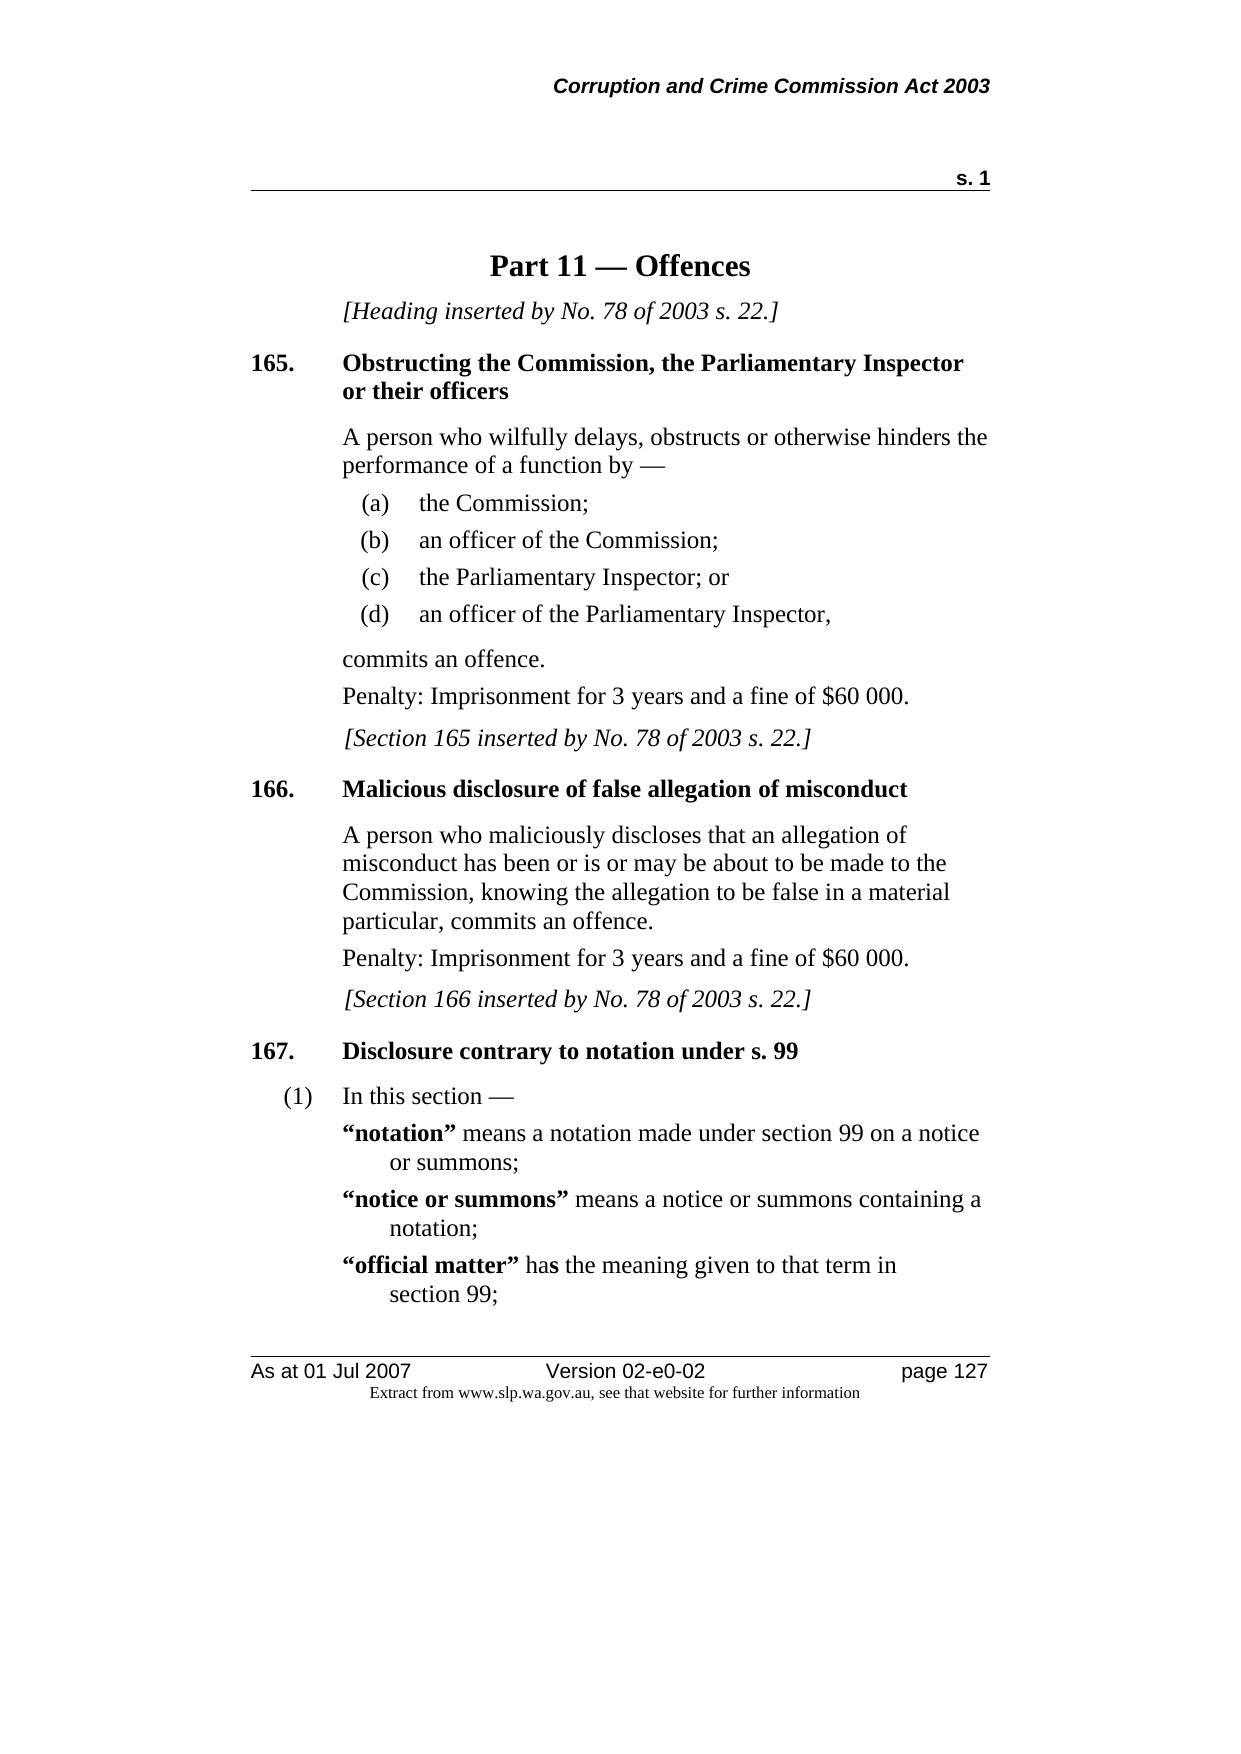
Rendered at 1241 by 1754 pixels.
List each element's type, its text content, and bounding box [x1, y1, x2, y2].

text “notice or summons” means a notice or summons containing a notation; [251, 1184, 990, 1242]
text A person who wilfully delays, obstructs or otherwise hinders the performance of a function by — [251, 422, 990, 479]
subtitle 167. Disclosure contrary to notation under s. 99 [251, 1036, 990, 1065]
text [Section 165 inserted by No. 78 of 2003 s. 22.] [251, 723, 990, 751]
text Penalty: Imprisonment for 3 years and a fine of $60 000. [251, 943, 990, 972]
text (d) an officer of the Parliamentary Inspector, [251, 599, 990, 628]
text (a) the Commission; [251, 488, 990, 516]
text [Section 166 inserted by No. 78 of 2003 s. 22.] [251, 984, 990, 1013]
subtitle [Heading inserted by No. 78 of 2003 s. 22.] [251, 296, 990, 325]
text (c) the Parliamentary Inspector; or [251, 562, 990, 591]
text Penalty: Imprisonment for 3 years and a fine of $60 000. [251, 681, 990, 710]
subtitle 166. Malicious disclosure of false allegation of misconduct [251, 774, 990, 803]
text A person who maliciously discloses that an allegation of misconduct has been or is or may be about to be made to the Commission, knowing the allegation to be false in a material particular, commits an offence. [251, 820, 990, 935]
text “notation” means a notation made under section 99 on a notice or summons; [251, 1118, 990, 1176]
text (1) In this section — [251, 1081, 990, 1110]
subtitle 165. Obstructing the Commission, the Parliamentary Inspector or their officers [251, 348, 990, 405]
text (b) an officer of the Commission; [251, 525, 990, 553]
text “official matter” has the meaning given to that term in section 99; [251, 1250, 990, 1308]
subtitle Part 11 — Offences [251, 247, 990, 283]
text commits an offence. [251, 644, 990, 673]
